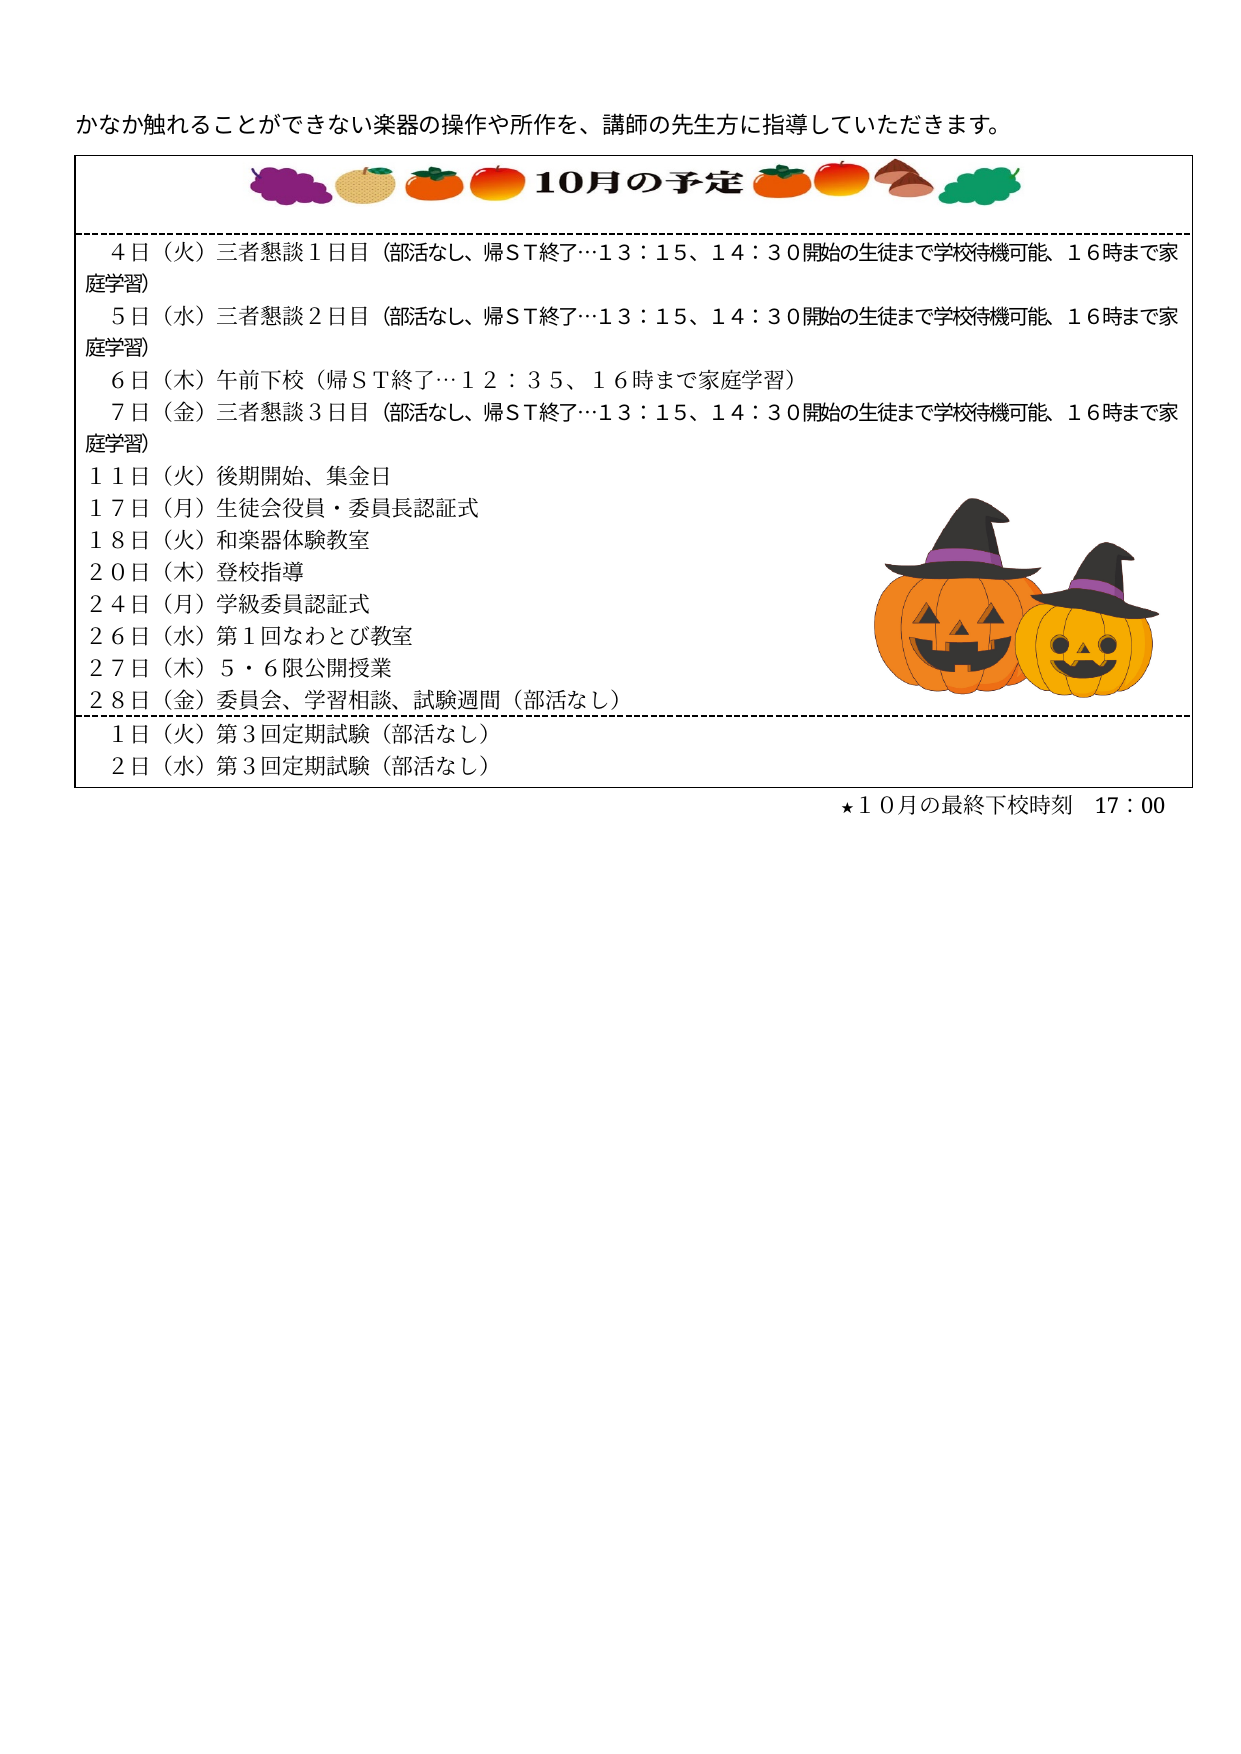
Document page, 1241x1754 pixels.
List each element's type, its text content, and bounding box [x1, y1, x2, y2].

picture [870, 494, 1162, 700]
table_cell ４日（火）三者懇談１日目（部活なし、帰ＳＴ終了…１３：１５、１４：３０開始の生徒まで学校待機可能、１６時まで家庭学習） ５日（水）三者懇談２日目（部活なし、帰ＳＴ終了…１３：１５、１４：３０開始の生徒まで学校待機可能、１６時まで家庭学習） ６日（木）午前下校（帰ＳＴ終了…１２：３５、１６時まで家庭学習） ７日（金）三者懇談３日目（部活なし、帰ＳＴ終了…１３：１５、１４：３０開始の生徒まで学校待機可能、１６時まで家庭学習） １１日（火）後期開始、集金日 １７日（月）生徒会役員・委員長認証式 １８日（火）和楽器体験教室 ２０日（木）登校指導 ２４日（月）学級委員認証式 ２６日（水）第１回なわとび教室 ２７日（木）５・６限公開授業 ２８日（金）委員会、学習相談、試験週間（部活なし） [76, 233, 1192, 714]
table_cell １日（火）第３回定期試験（部活なし） ２日（水）第３回定期試験（部活なし） [76, 715, 1192, 787]
picture [242, 156, 1026, 207]
text ★１０月の最終下校時刻 17：00 [75, 788, 1165, 820]
table_header [76, 156, 1192, 233]
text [75, 91, 1165, 155]
